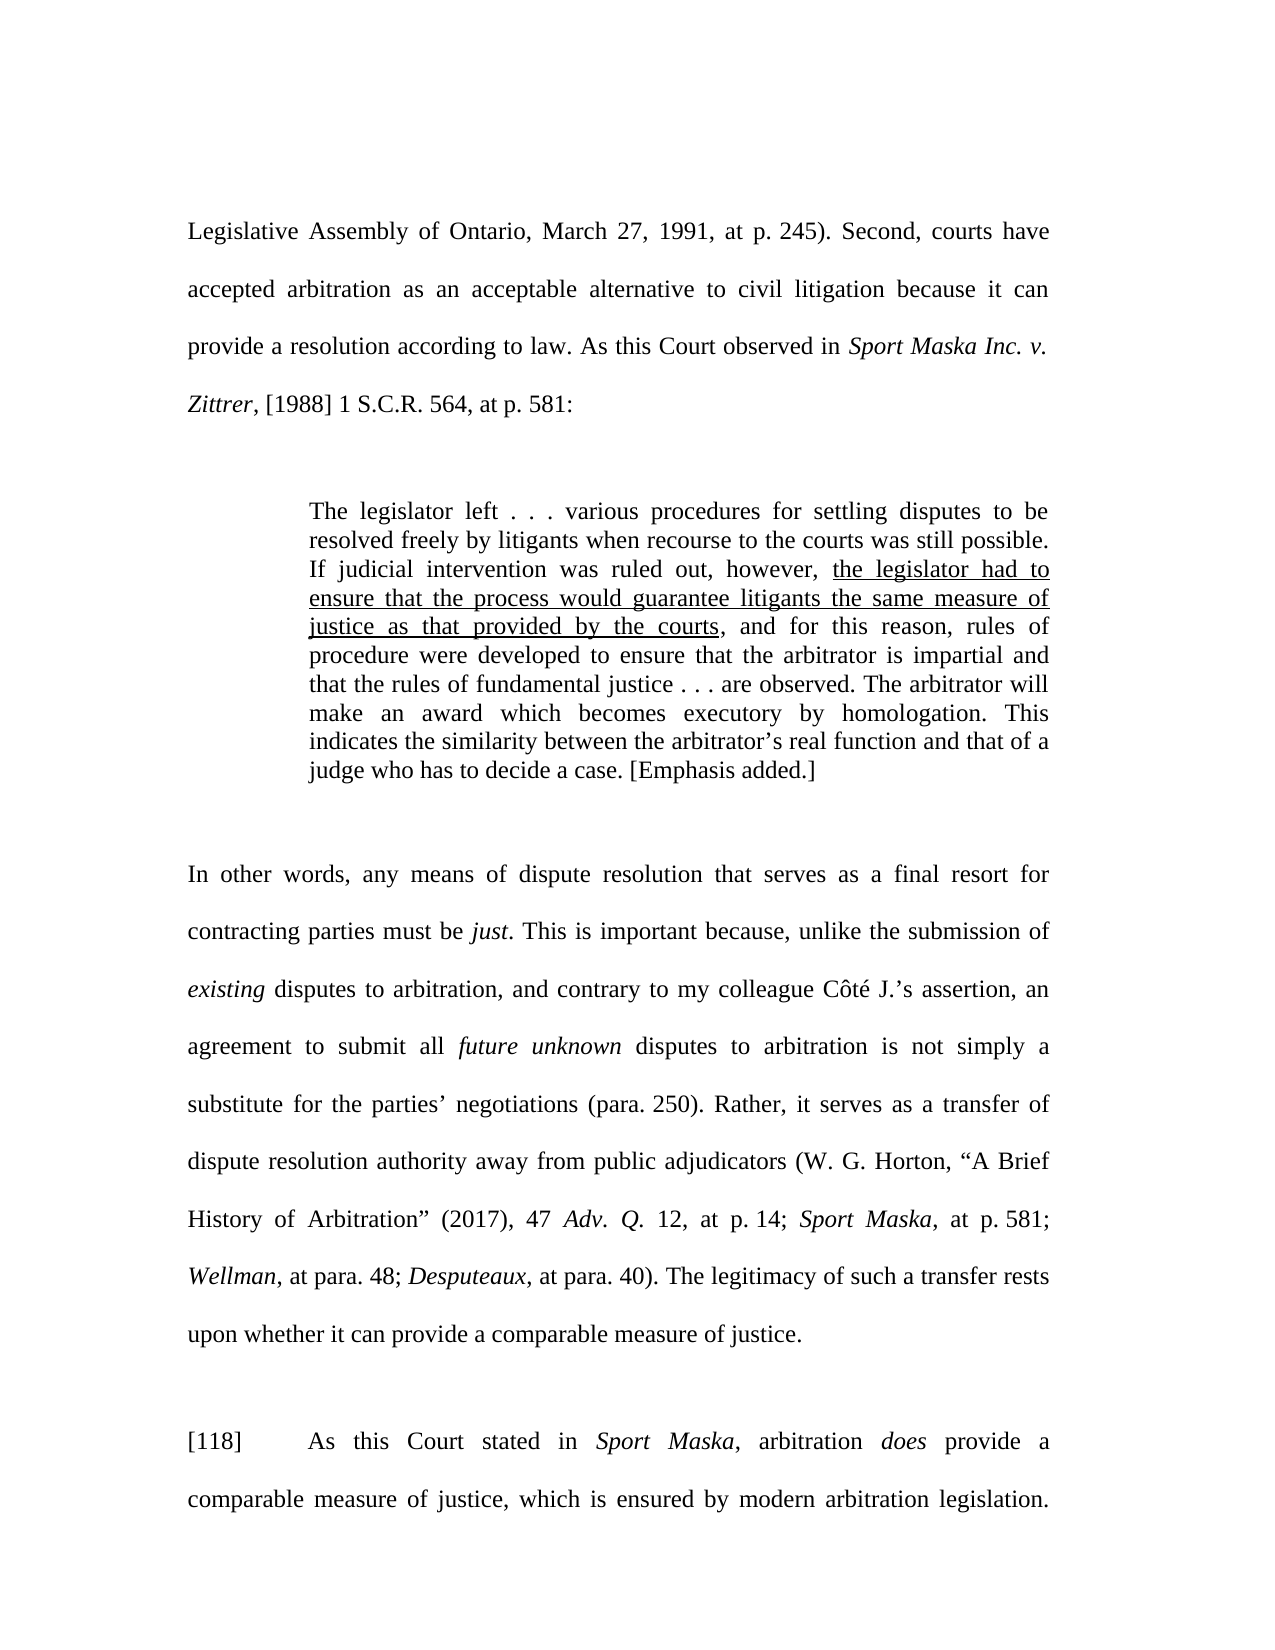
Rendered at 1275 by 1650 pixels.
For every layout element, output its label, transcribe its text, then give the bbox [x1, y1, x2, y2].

text In other words, any means of dispute resolution that serves as a final resort for contracting parties must be just. This is important because, unlike the submission of existing disputes to arbitration, and contrary to my colleague Côté J.’s assertion, an agreement to submit all future unknown disputes to arbitration is not simply a substitute for the parties’ negotiations (para. 250). Rather, it serves as a transfer of dispute resolution authority away from public adjudicators (W. G. Horton, “A Brief History of Arbitration” (2017), 47 Adv. Q. 12, at p. 14; Sport Maska, at p. 581; Wellman, at para. 48; Desputeaux, at para. 40). The legitimacy of such a transfer rests upon whether it can provide a comparable measure of justice. [187, 859, 1050, 1348]
text The legislator left . . . various procedures for settling disputes to be resolved freely by litigants when recourse to the courts was still possible. If judicial intervention was ruled out, however, the legislator had to ensure that the process would guarantee litigants the same measure of justice as that provided by the courts, and for this reason, rules of procedure were developed to ensure that the arbitrator is impartial and that the rules of fundamental justice . . . are observed. The arbitrator will make an award which becomes executory by homologation. This indicates the similarity between the arbitrator’s real function and that of a judge who has to decide a case. [Emphasis added.] [309, 609, 1050, 784]
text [187, 216, 1050, 418]
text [187, 1426, 1050, 1513]
text The legislator left . . . various procedures for settling disputes to be resolved freely by litigants when recourse to the courts was still possible. If judicial intervention was ruled out, however, the legislator had to ensure that the process would guarantee litigants the same measure of justice as that provided by the courts, and for this reason, rules of procedure were developed to ensure that the arbitrator is impartial and that the rules of fundamental justice . . . are observed. The arbitrator will make an award which becomes executory by homologation. This indicates the similarity between the arbitrator’s real function and that of a judge who has to decide a case. [Emphasis added.] [309, 496, 1050, 608]
